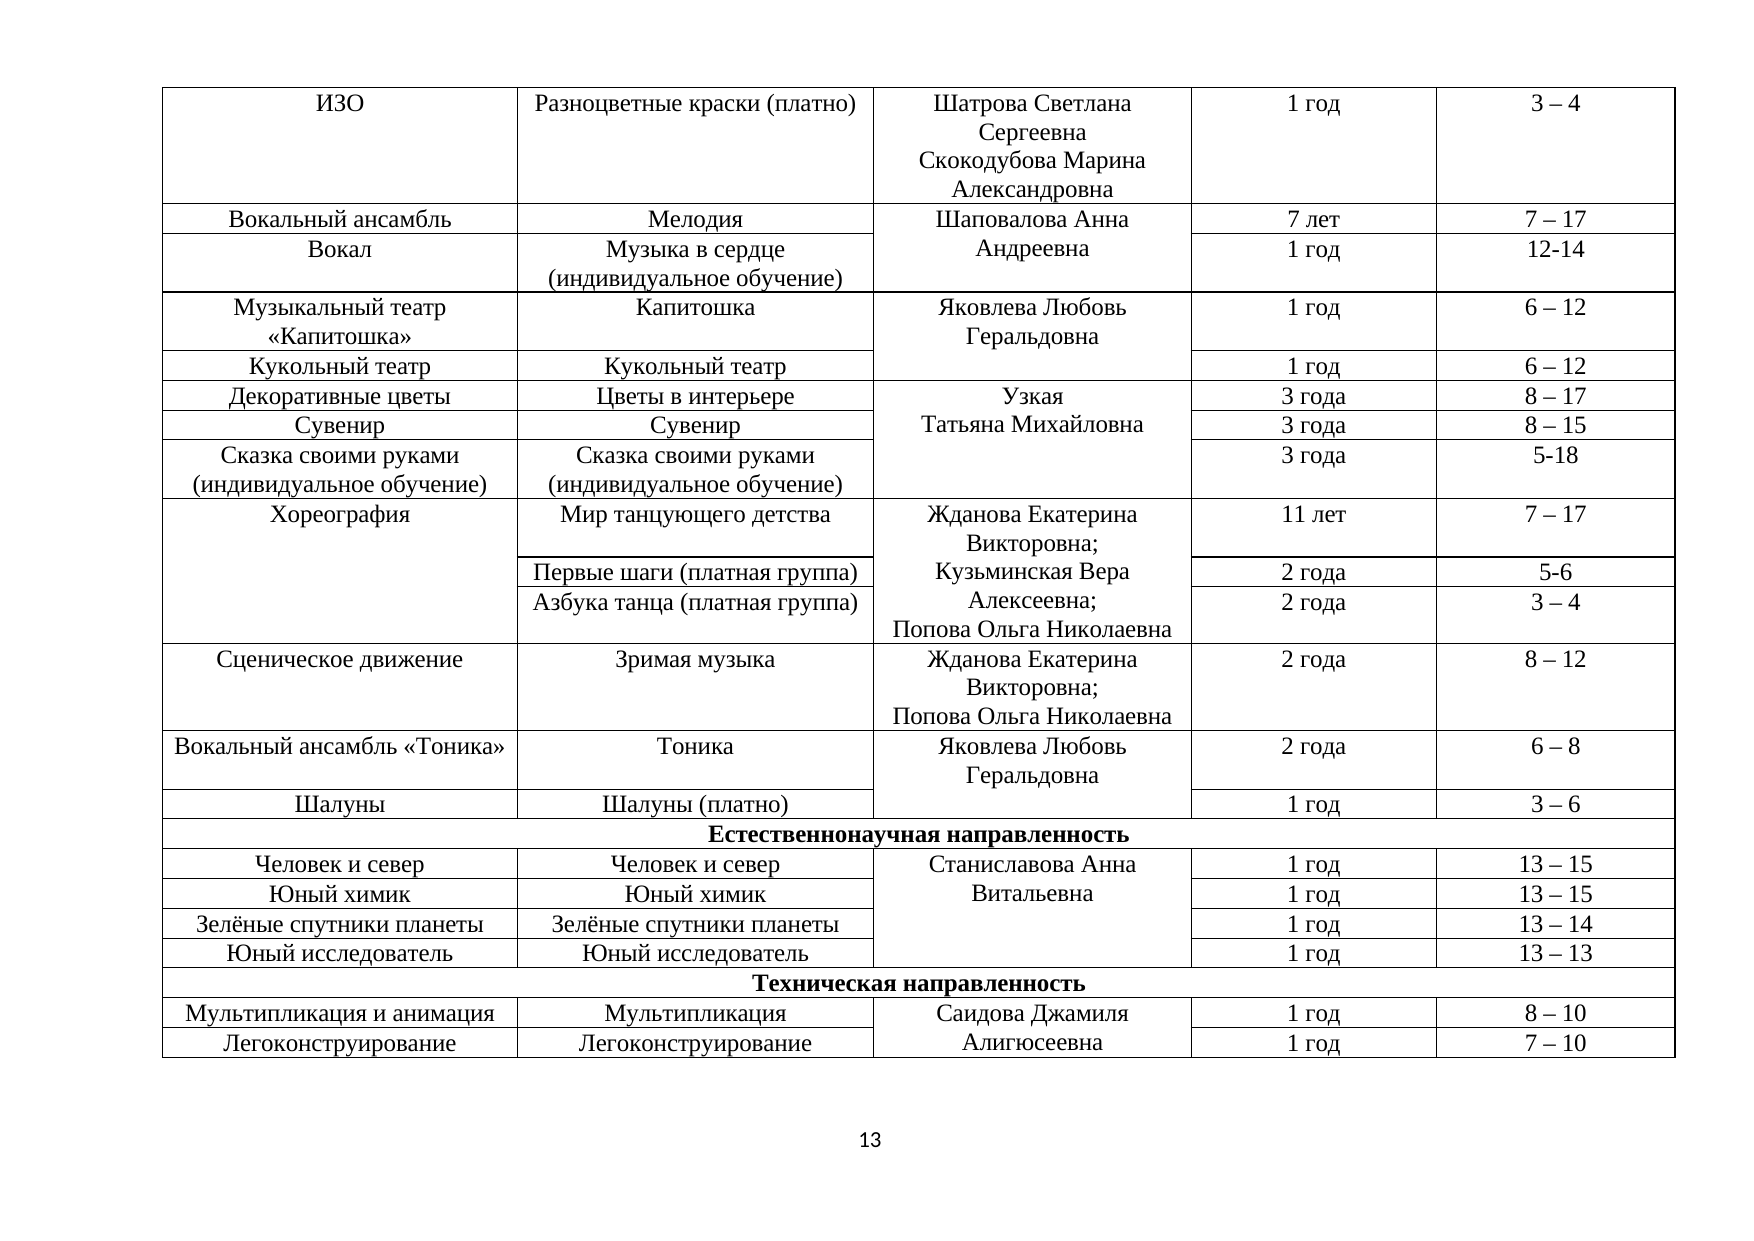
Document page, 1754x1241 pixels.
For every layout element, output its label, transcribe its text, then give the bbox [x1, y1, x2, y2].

table_cell Яковлева Любовь Геральдовна [874, 731, 1191, 818]
table_cell 1 год [1192, 351, 1436, 380]
table_cell Хореография [163, 499, 517, 643]
table_cell Мир танцующего детства [518, 499, 873, 556]
table_cell 3 года [1192, 411, 1436, 439]
table_cell Сувенир [518, 411, 873, 439]
table_cell 1 год [1192, 939, 1436, 967]
table_cell Яковлева Любовь Геральдовна [874, 293, 1191, 380]
table_cell 13 – 14 [1437, 909, 1674, 937]
table_cell Тоника [518, 731, 873, 788]
table_cell ИЗО [163, 88, 517, 203]
table_cell 13 – 13 [1437, 939, 1674, 967]
table_cell 1 год [1192, 1028, 1436, 1057]
table_cell Вокальный ансамбль [163, 204, 517, 233]
table_cell 13 – 15 [1437, 849, 1674, 878]
table_cell Юный химик [518, 879, 873, 908]
table_cell 7 – 17 [1437, 499, 1674, 556]
table_cell 1 год [1192, 879, 1436, 908]
table_cell Сувенир [163, 411, 517, 439]
table_cell 12-14 [1437, 234, 1674, 291]
table_cell Зримая музыка [518, 644, 873, 730]
table_cell 3 года [1192, 381, 1436, 409]
table_cell 2 года [1192, 587, 1436, 643]
table_cell Юный исследователь [518, 939, 873, 967]
table_cell 8 – 10 [1437, 998, 1674, 1027]
table_cell 2 года [1192, 558, 1436, 586]
table_cell 8 – 12 [1437, 644, 1674, 730]
table_cell Сказка своими руками (индивидуальное обучение) [518, 440, 873, 498]
table_cell 6 – 12 [1437, 351, 1674, 380]
table_cell 2 года [1192, 644, 1436, 730]
table_cell Шалуны [163, 790, 517, 818]
table_cell Мелодия [518, 204, 873, 233]
table_cell 7 лет [1192, 204, 1436, 233]
table_cell Разноцветные краски (платно) [518, 88, 873, 203]
table_cell Цветы в интерьере [518, 381, 873, 409]
table_cell 6 – 8 [1437, 731, 1674, 788]
table_cell 1 год [1192, 234, 1436, 291]
table_cell Вокальный ансамбль «Тоника» [163, 731, 517, 788]
table_cell Зелёные спутники планеты [518, 909, 873, 937]
table_cell Легоконструирование [518, 1028, 873, 1057]
table_cell Жданова Екатерина Викторовна; Попова Ольга Николаевна [874, 644, 1191, 730]
table_cell 13 – 15 [1437, 879, 1674, 908]
table_cell 5-6 [1437, 558, 1674, 586]
table_cell 3 – 4 [1437, 587, 1674, 643]
table_cell 3 года [1192, 440, 1436, 498]
table_cell 7 – 17 [1437, 204, 1674, 233]
table_cell Техническая направленность [163, 968, 1674, 997]
table_cell 8 – 17 [1437, 381, 1674, 409]
table_cell Человек и север [163, 849, 517, 878]
table_cell 1 год [1192, 293, 1436, 350]
table_cell 1 год [1192, 88, 1436, 203]
table_cell 6 – 12 [1437, 293, 1674, 350]
table_cell 11 лет [1192, 499, 1436, 556]
table_cell Музыкальный театр «Капитошка» [163, 293, 517, 350]
table_cell Юный химик [163, 879, 517, 908]
table_cell 1 год [1192, 790, 1436, 818]
table_cell Юный исследователь [163, 939, 517, 967]
table_cell Шалуны (платно) [518, 790, 873, 818]
table_cell Легоконструирование [163, 1028, 517, 1057]
table_cell 2 года [1192, 731, 1436, 788]
table_cell 1 год [1192, 849, 1436, 878]
table_cell Зелёные спутники планеты [163, 909, 517, 937]
table_cell Капитошка [518, 293, 873, 350]
table_cell Кукольный театр [163, 351, 517, 380]
table_cell 3 – 4 [1437, 88, 1674, 203]
table_cell Шатрова Светлана Сергеевна Скокодубова Марина Александровна [874, 88, 1191, 203]
table_cell Вокал [163, 234, 517, 291]
table_cell Узкая Татьяна Михайловна [874, 381, 1191, 498]
table_cell Мультипликация и анимация [163, 998, 517, 1027]
table_cell 7 – 10 [1437, 1028, 1674, 1057]
table_cell 8 – 15 [1437, 411, 1674, 439]
table_cell Первые шаги (платная группа) [518, 558, 873, 586]
table_cell Мультипликация [518, 998, 873, 1027]
table_cell Жданова Екатерина Викторовна; Кузьминская Вера Алексеевна; Попова Ольга Николаевна [874, 499, 1191, 643]
table_cell Сценическое движение [163, 644, 517, 730]
table_cell 1 год [1192, 998, 1436, 1027]
table_cell Декоративные цветы [163, 381, 517, 409]
table_cell 1 год [1192, 909, 1436, 937]
table_cell Саидова Джамиля Алигюсеевна [874, 998, 1191, 1057]
table_cell 5-18 [1437, 440, 1674, 498]
table_cell 3 – 6 [1437, 790, 1674, 818]
table_cell Станиславова Анна Витальевна [874, 849, 1191, 967]
table_cell Естественнонаучная направленность [163, 819, 1674, 848]
table_cell Человек и север [518, 849, 873, 878]
table_cell Кукольный театр [518, 351, 873, 380]
table_cell Азбука танца (платная группа) [518, 587, 873, 643]
table_cell Музыка в сердце (индивидуальное обучение) [518, 234, 873, 291]
table_cell Сказка своими руками (индивидуальное обучение) [163, 440, 517, 498]
table_cell Шаповалова Анна Андреевна [874, 204, 1191, 291]
